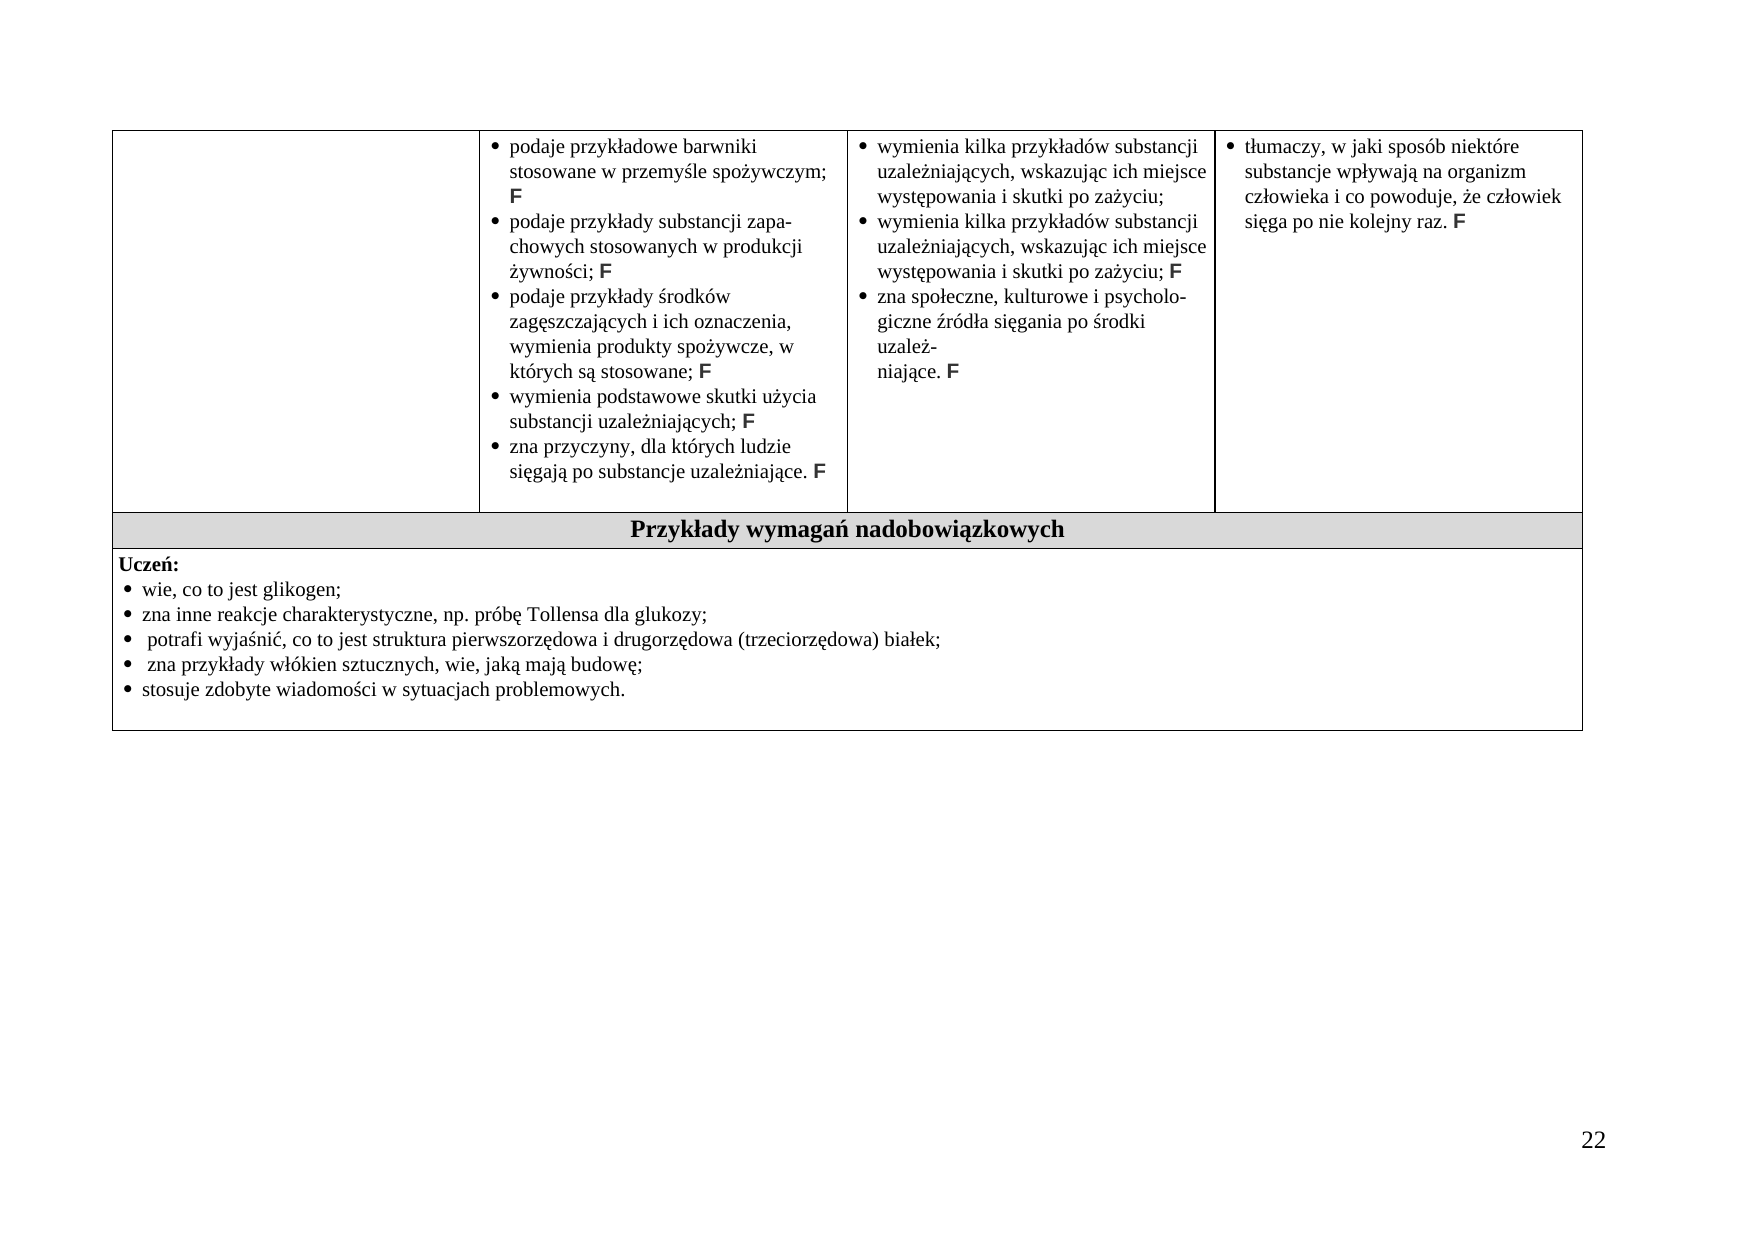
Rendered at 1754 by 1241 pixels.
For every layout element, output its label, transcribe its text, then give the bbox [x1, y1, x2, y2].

table_cell Uczeń: wie, co to jest glikogen; zna inne reakcje charakterystyczne, np. próbę Tollensa dla glukozy; potrafi wyjaśnić, co to jest struktura pierwszorzędowa i drugorzędowa (trzeciorzędowa) białek; zna przykłady włókien sztucznych, wie, jaką mają budowę; stosuje zdobyte wiadomości w sytuacjach problemowych. [113, 549, 1582, 730]
table_cell Przykłady wymagań nadobowiązkowych [113, 513, 1582, 548]
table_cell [1216, 131, 1582, 512]
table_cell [848, 131, 1214, 512]
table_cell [113, 131, 479, 512]
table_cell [480, 131, 847, 512]
